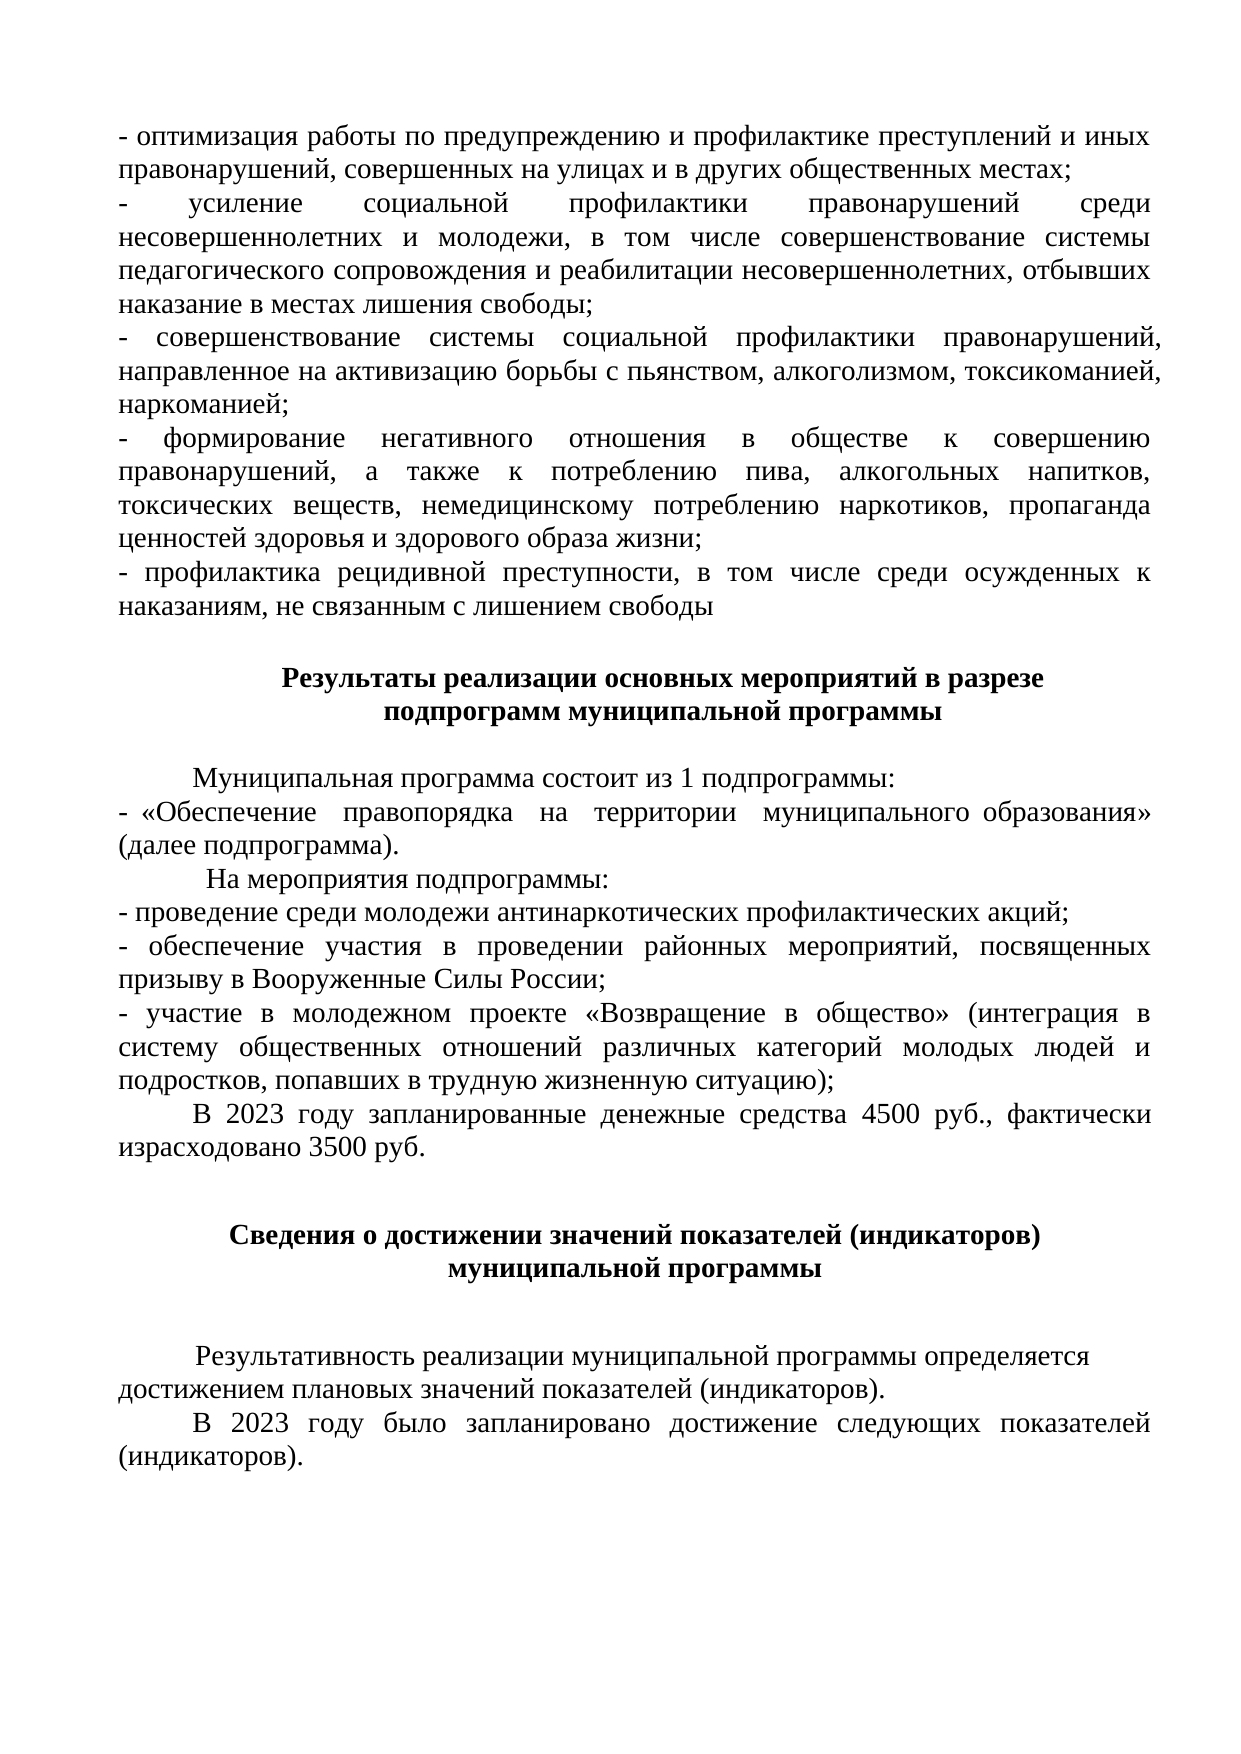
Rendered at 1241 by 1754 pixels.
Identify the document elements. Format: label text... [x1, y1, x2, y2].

text - усиление социальной профилактики правонарушений среди несовершеннолетних и молодежи, в том числе совершенствование системы педагогического сопровождения и реабилитации несовершеннолетних, отбывших наказание в местах лишения свободы; [118, 185, 1152, 319]
text Сведения о достижении значений показателей (индикаторов) [118, 1217, 1152, 1250]
text - участие в молодежном проекте «Возвращение в общество» (интеграция в систему общественных отношений различных категорий молодых людей и подростков, попавших в трудную жизненную ситуацию); [118, 995, 1152, 1096]
text подпрограмм муниципальной программы [118, 693, 1152, 727]
text муниципальной программы [118, 1250, 1152, 1284]
text - оптимизация работы по предупреждению и профилактике преступлений и иных правонарушений, совершенных на улицах и в других общественных местах; [118, 118, 1152, 185]
text Результативность реализации муниципальной программы определяется достижением плановых значений показателей (индикаторов). [118, 1338, 1152, 1405]
text - проведение среди молодежи антинаркотических профилактических акций; [118, 894, 1152, 928]
text В 2023 году было запланировано достижение следующих показателей (индикаторов). [118, 1405, 1152, 1472]
text Муниципальная программа состоит из 1 подпрограммы: [118, 760, 1152, 794]
text В 2023 году запланированные денежные средства 4500 руб., фактически израсходовано 3500 руб. [118, 1096, 1152, 1163]
text Результаты реализации основных мероприятий в разрезе [118, 660, 1152, 693]
text - формирование негативного отношения в обществе к совершению правонарушений, а также к потреблению пива, алкогольных напитков, токсических веществ, немедицинскому потреблению наркотиков, пропаганда ценностей здоровья и здорового образа жизни; [118, 420, 1152, 554]
text - «Обеспечение правопорядка на территории муниципального образования» (далее подпрограмма). [118, 794, 1152, 861]
text - профилактика рецидивной преступности, в том числе среди осужденных к наказаниям, не связанным с лишением свободы [118, 554, 1152, 621]
text - совершенствование системы социальной профилактики правонарушений, направленное на активизацию борьбы с пьянством, алкоголизмом, токсикоманией, наркоманией; [118, 319, 1163, 420]
text На мероприятия подпрограммы: [118, 861, 1152, 894]
text - обеспечение участия в проведении районных мероприятий, посвященных призыву в Вооруженные Силы России; [118, 928, 1152, 995]
